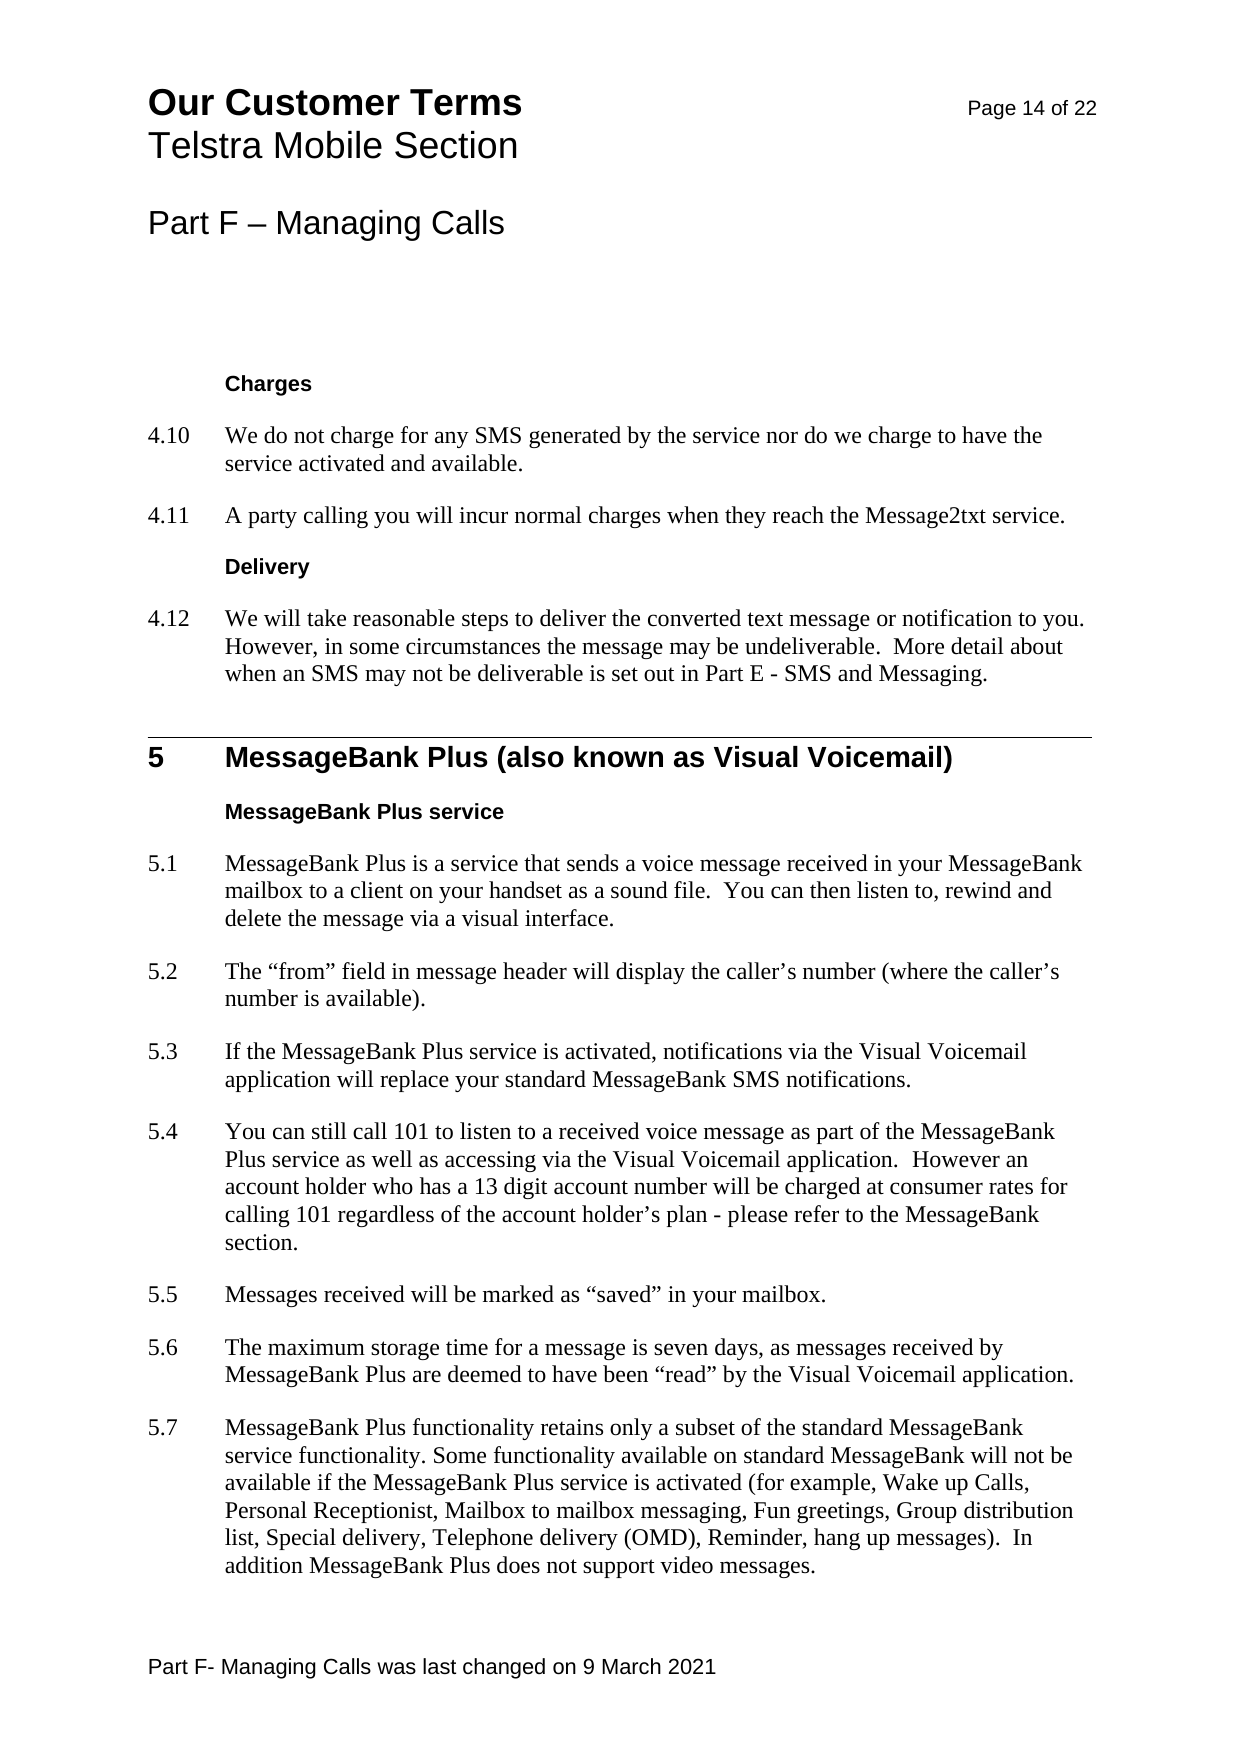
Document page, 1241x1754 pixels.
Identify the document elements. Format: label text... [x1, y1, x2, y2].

text MessageBank Plus service [224, 799, 1092, 824]
subtitle If the MessageBank Plus service is activated, notifications via the Visual Voicemail application will replace your standard MessageBank SMS notifications. [148, 1037, 1092, 1092]
subtitle A party calling you will incur normal charges when they reach the Message2txt service. [148, 501, 1092, 529]
subtitle You can still call 101 to listen to a received voice message as part of the MessageBank Plus service as well as accessing via the Visual Voicemail application. However an account holder who has a 13 digit account number will be charged at consumer rates for calling 101 regardless of the account holder’s plan - please refer to the MessageBank section. [148, 1117, 1092, 1255]
subtitle We do not charge for any SMS generated by the service nor do we charge to have the service activated and available. [148, 421, 1092, 476]
text Delivery [224, 554, 1092, 579]
subtitle We will take reasonable steps to deliver the converted text message or notification to you. However, in some circumstances the message may be undeliverable. More detail about when an SMS may not be deliverable is set out in Part E - SMS and Messaging. [148, 604, 1092, 687]
subtitle MessageBank Plus is a service that sends a voice message received in your MessageBank mailbox to a client on your handset as a sound file. You can then listen to, rewind and delete the message via a visual interface. [148, 849, 1092, 932]
text Charges [224, 371, 1092, 396]
subtitle The maximum storage time for a message is seven days, as messages received by MessageBank Plus are deemed to have been “read” by the Visual Voicemail application. [148, 1333, 1092, 1388]
subtitle Messages received will be marked as “saved” in your mailbox. [148, 1280, 1092, 1308]
subtitle The “from” field in message header will display the caller’s number (where the caller’s number is available). [148, 957, 1092, 1012]
subtitle MessageBank Plus (also known as Visual Voicemail) [148, 738, 1092, 774]
subtitle MessageBank Plus functionality retains only a subset of the standard MessageBank service functionality. Some functionality available on standard MessageBank will not be available if the MessageBank Plus service is activated (for example, Wake up Calls, Personal Receptionist, Mailbox to mailbox messaging, Fun greetings, Group distribution list, Special delivery, Telephone delivery (OMD), Reminder, hang up messages). In addition MessageBank Plus does not support video messages. [148, 1413, 1092, 1579]
